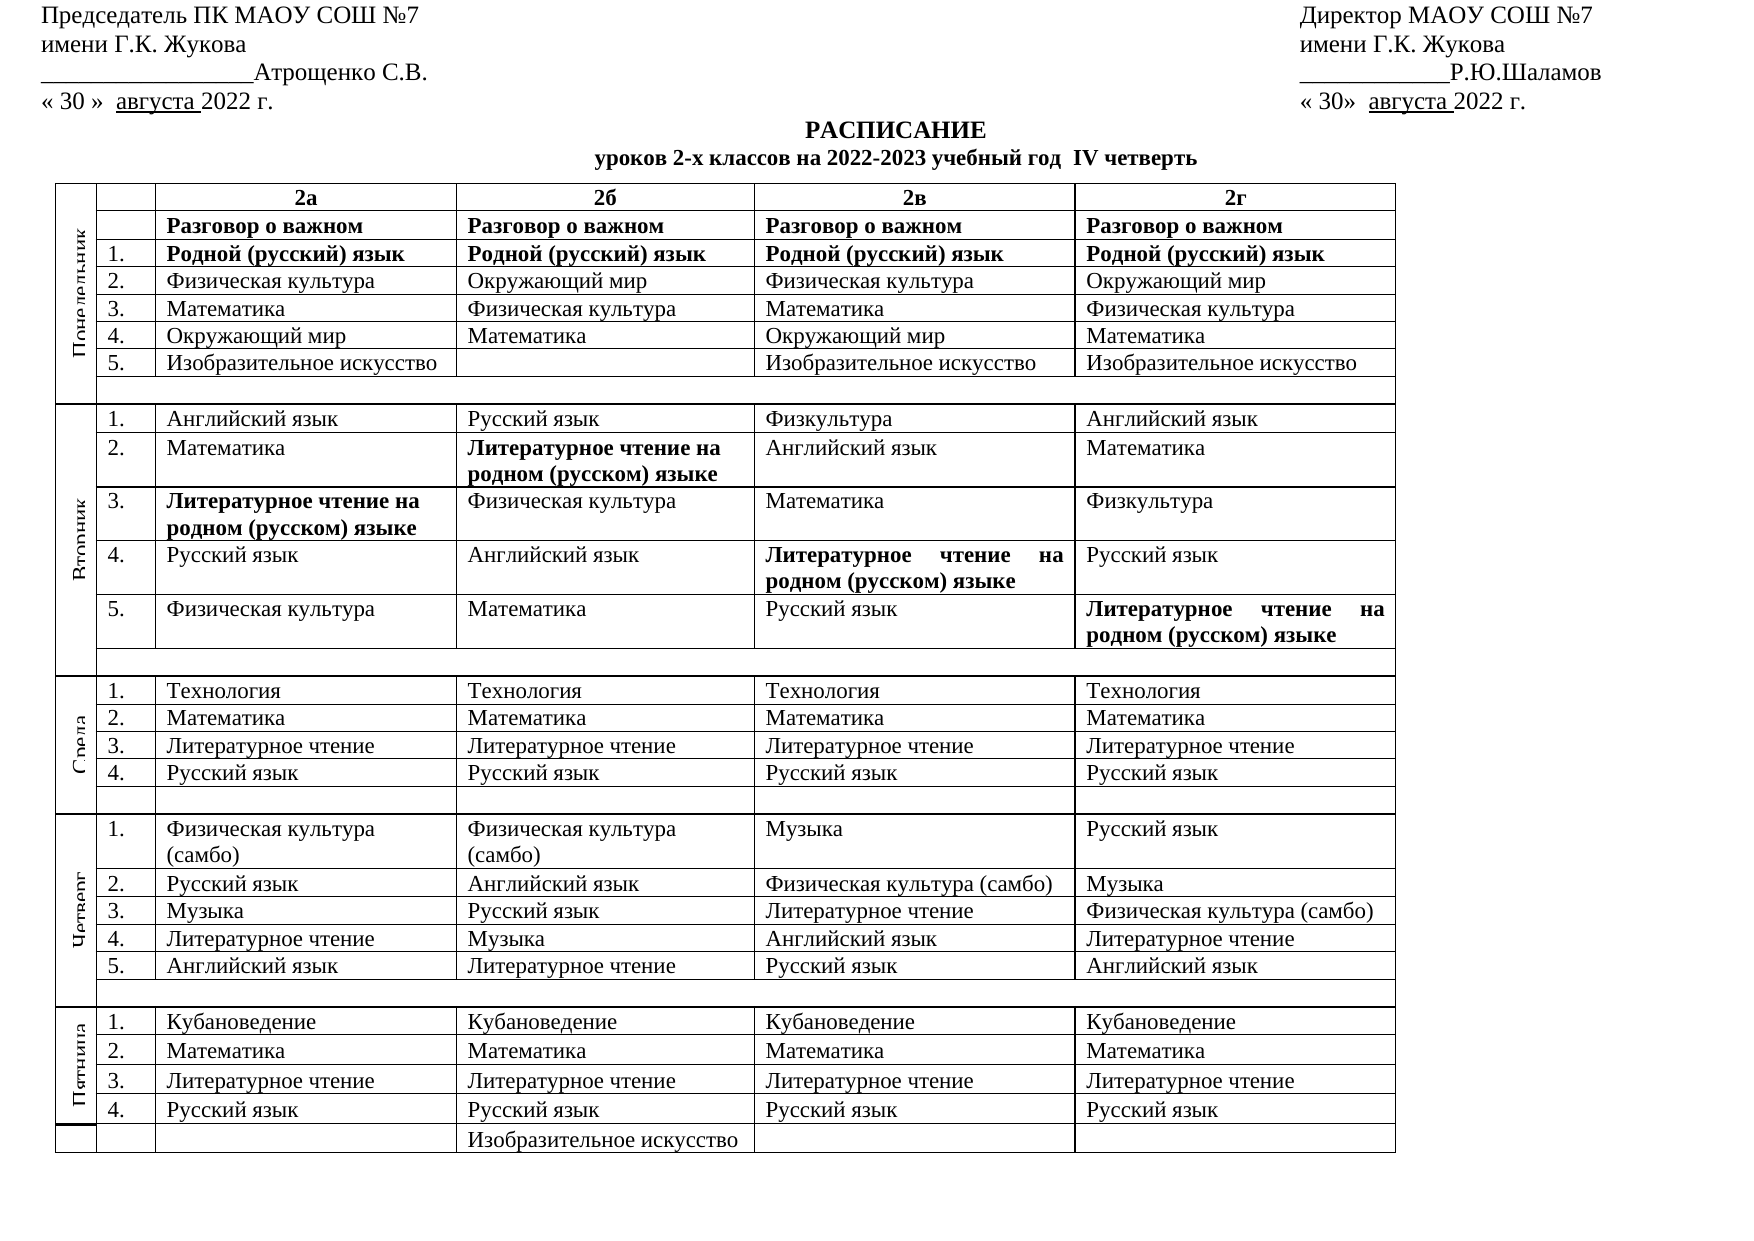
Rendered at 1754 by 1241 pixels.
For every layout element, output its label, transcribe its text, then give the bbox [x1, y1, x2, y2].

table_cell 5. [97, 952, 155, 978]
table_cell Математика [156, 433, 456, 486]
table_header [97, 184, 155, 210]
table_cell Русский язык [457, 1094, 754, 1123]
table_cell Математика [1076, 1035, 1395, 1064]
table_cell 1. [97, 240, 155, 266]
table_cell Литературное чтение [1076, 732, 1395, 758]
table_cell Английский язык [457, 869, 754, 896]
table_cell Математика [156, 1035, 456, 1064]
table_cell Русский язык [1076, 1094, 1395, 1123]
table_cell Литературное чтение [1076, 1065, 1395, 1093]
table_cell 3. [97, 732, 155, 758]
table_cell Физическая культура (самбо) [457, 815, 754, 868]
table_cell Кубановедение [156, 1008, 456, 1034]
table_cell Русский язык [156, 759, 456, 786]
table_cell [1076, 787, 1395, 813]
table_cell 3. [97, 1065, 155, 1093]
table_cell Английский язык [156, 952, 456, 978]
table_cell Физическая культура [156, 595, 456, 648]
table_cell 3. [97, 295, 155, 321]
table_cell Английский язык [156, 405, 456, 432]
table_cell 4. [97, 759, 155, 786]
table_cell Изобразительное искусство [1076, 349, 1395, 376]
table_cell Русский язык [457, 405, 754, 432]
table_cell Изобразительное искусство [457, 1124, 754, 1152]
table_cell 4. [97, 925, 155, 951]
table_cell Математика [755, 1035, 1074, 1064]
table_cell Физическая культура [156, 267, 456, 293]
table_cell Вторник [56, 405, 96, 675]
table_cell [156, 787, 456, 813]
table_cell Математика [755, 488, 1074, 540]
table_cell [97, 649, 1395, 675]
table_cell Математика [457, 1035, 754, 1064]
table_cell 1. [97, 815, 155, 868]
table_cell Окружающий мир [156, 322, 456, 348]
table_cell Разговор о важном [457, 211, 754, 239]
table_cell [755, 787, 1074, 813]
table_cell Среда [56, 677, 96, 813]
table_cell 2. [97, 1035, 155, 1064]
table_cell Физическая культура (самбо) [755, 869, 1074, 896]
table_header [934, 0, 1706, 115]
table_cell Окружающий мир [457, 267, 754, 293]
table_cell Физическая культура [457, 488, 754, 540]
table_cell Литературное чтение [457, 952, 754, 978]
table_header 2б [457, 184, 754, 210]
table_cell Музыка [1076, 869, 1395, 896]
table_cell Литературное чтение на родном (русском) языке [156, 488, 456, 540]
table_cell 1. [97, 677, 155, 703]
table_cell Физическая культура [457, 295, 754, 321]
table_cell Родной (русский) язык [1076, 240, 1395, 266]
table_cell Литературное чтение [156, 925, 456, 951]
table_header 2в [755, 184, 1074, 210]
table_cell [97, 787, 155, 813]
table_cell Русский язык [457, 897, 754, 924]
table_cell Литературное чтение [755, 732, 1074, 758]
table_cell Русский язык [755, 759, 1074, 786]
table_cell Изобразительное искусство [755, 349, 1074, 376]
table_cell Математика [156, 295, 456, 321]
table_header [30, 0, 934, 115]
table_cell Русский язык [1076, 759, 1395, 786]
table_cell Физическая культура (самбо) [156, 815, 456, 868]
table_cell Математика [1076, 433, 1395, 486]
table_cell [156, 1124, 456, 1152]
table_cell Родной (русский) язык [755, 240, 1074, 266]
table_cell Литературное чтение [755, 897, 1074, 924]
table_cell Разговор о важном [1076, 211, 1395, 239]
table_cell Математика [457, 705, 754, 731]
table_cell Литературное чтение на родном (русском) языке [457, 433, 754, 486]
table_cell Литературное чтение [1076, 925, 1395, 951]
table_cell Физическая культура [755, 267, 1074, 293]
table_cell 2. [97, 869, 155, 896]
table_cell Литературное чтение на родном (русском) языке [1076, 595, 1395, 648]
table_cell Физкультура [1076, 488, 1395, 540]
table_cell Математика [755, 705, 1074, 731]
table_cell Математика [755, 295, 1074, 321]
table_cell Музыка [457, 925, 754, 951]
table_cell 2. [97, 267, 155, 293]
table_cell Технология [156, 677, 456, 703]
table_cell Русский язык [755, 952, 1074, 978]
table_cell Родной (русский) язык [156, 240, 456, 266]
table_cell Технология [1076, 677, 1395, 703]
table_cell Литературное чтение [457, 1065, 754, 1093]
table_cell Литературное чтение [755, 1065, 1074, 1093]
table_cell Русский язык [755, 1094, 1074, 1123]
table_cell Математика [1076, 705, 1395, 731]
table_cell [97, 377, 1395, 403]
table_cell Разговор о важном [156, 211, 456, 239]
table_cell [56, 1126, 96, 1152]
table_cell [97, 211, 155, 239]
table_cell Литературное чтение [156, 1065, 456, 1093]
table_cell Английский язык [755, 433, 1074, 486]
table_cell Литературное чтение [457, 732, 754, 758]
table_cell Русский язык [156, 1094, 456, 1123]
table_cell [755, 1124, 1074, 1152]
table_cell Русский язык [1076, 541, 1395, 594]
table_cell [457, 787, 754, 813]
table_cell Кубановедение [1076, 1008, 1395, 1034]
table_cell Литературное чтение на родном (русском) языке [755, 541, 1074, 594]
table_cell Русский язык [755, 595, 1074, 648]
table_cell 2. [97, 705, 155, 731]
table_cell Четверг [56, 815, 96, 1006]
table_cell Физическая культура (самбо) [1076, 897, 1395, 924]
table_cell Русский язык [156, 541, 456, 594]
table_cell Кубановедение [755, 1008, 1074, 1034]
table_cell Математика [156, 705, 456, 731]
table_cell 4. [97, 1094, 155, 1123]
table_cell Технология [457, 677, 754, 703]
table_cell Русский язык [156, 869, 456, 896]
table_cell [97, 980, 1395, 1006]
table_cell 3. [97, 488, 155, 540]
table_cell 3. [97, 897, 155, 924]
table_header Понедельник [56, 184, 96, 403]
table_cell Разговор о важном [755, 211, 1074, 239]
table_cell [97, 1124, 155, 1152]
table_cell Технология [755, 677, 1074, 703]
table_header 2а [156, 184, 456, 210]
table_cell 4. [97, 541, 155, 594]
table_cell Музыка [156, 897, 456, 924]
table_cell Изобразительное искусство [156, 349, 456, 376]
table_cell Математика [1076, 322, 1395, 348]
table_cell Музыка [755, 815, 1074, 868]
table_cell Кубановедение [457, 1008, 754, 1034]
table_cell Английский язык [457, 541, 754, 594]
table_cell Окружающий мир [1076, 267, 1395, 293]
table_cell Литературное чтение [156, 732, 456, 758]
table_cell Английский язык [1076, 952, 1395, 978]
table_cell 2. [97, 433, 155, 486]
table_header 2г [1076, 184, 1395, 210]
table_cell Английский язык [1076, 405, 1395, 432]
text уроков 2-х классов на 2022-2023 учебный год IV четверть [29, 144, 1724, 170]
table_cell Математика [457, 595, 754, 648]
table_cell Русский язык [457, 759, 754, 786]
table_cell [457, 349, 754, 376]
table_cell [1076, 1124, 1395, 1152]
table_cell Математика [457, 322, 754, 348]
table_cell Родной (русский) язык [457, 240, 754, 266]
table_cell Пятница [56, 1008, 96, 1123]
table_cell 5. [97, 349, 155, 376]
table_cell Русский язык [1076, 815, 1395, 868]
table_cell Физическая культура [1076, 295, 1395, 321]
table_cell 4. [97, 322, 155, 348]
table_cell Окружающий мир [755, 322, 1074, 348]
text РАСПИСАНИЕ [29, 115, 1724, 144]
table_cell Физкультура [755, 405, 1074, 432]
table_cell 1. [97, 405, 155, 432]
table_cell 5. [97, 595, 155, 648]
table_cell Английский язык [755, 925, 1074, 951]
table_cell 1. [97, 1008, 155, 1034]
